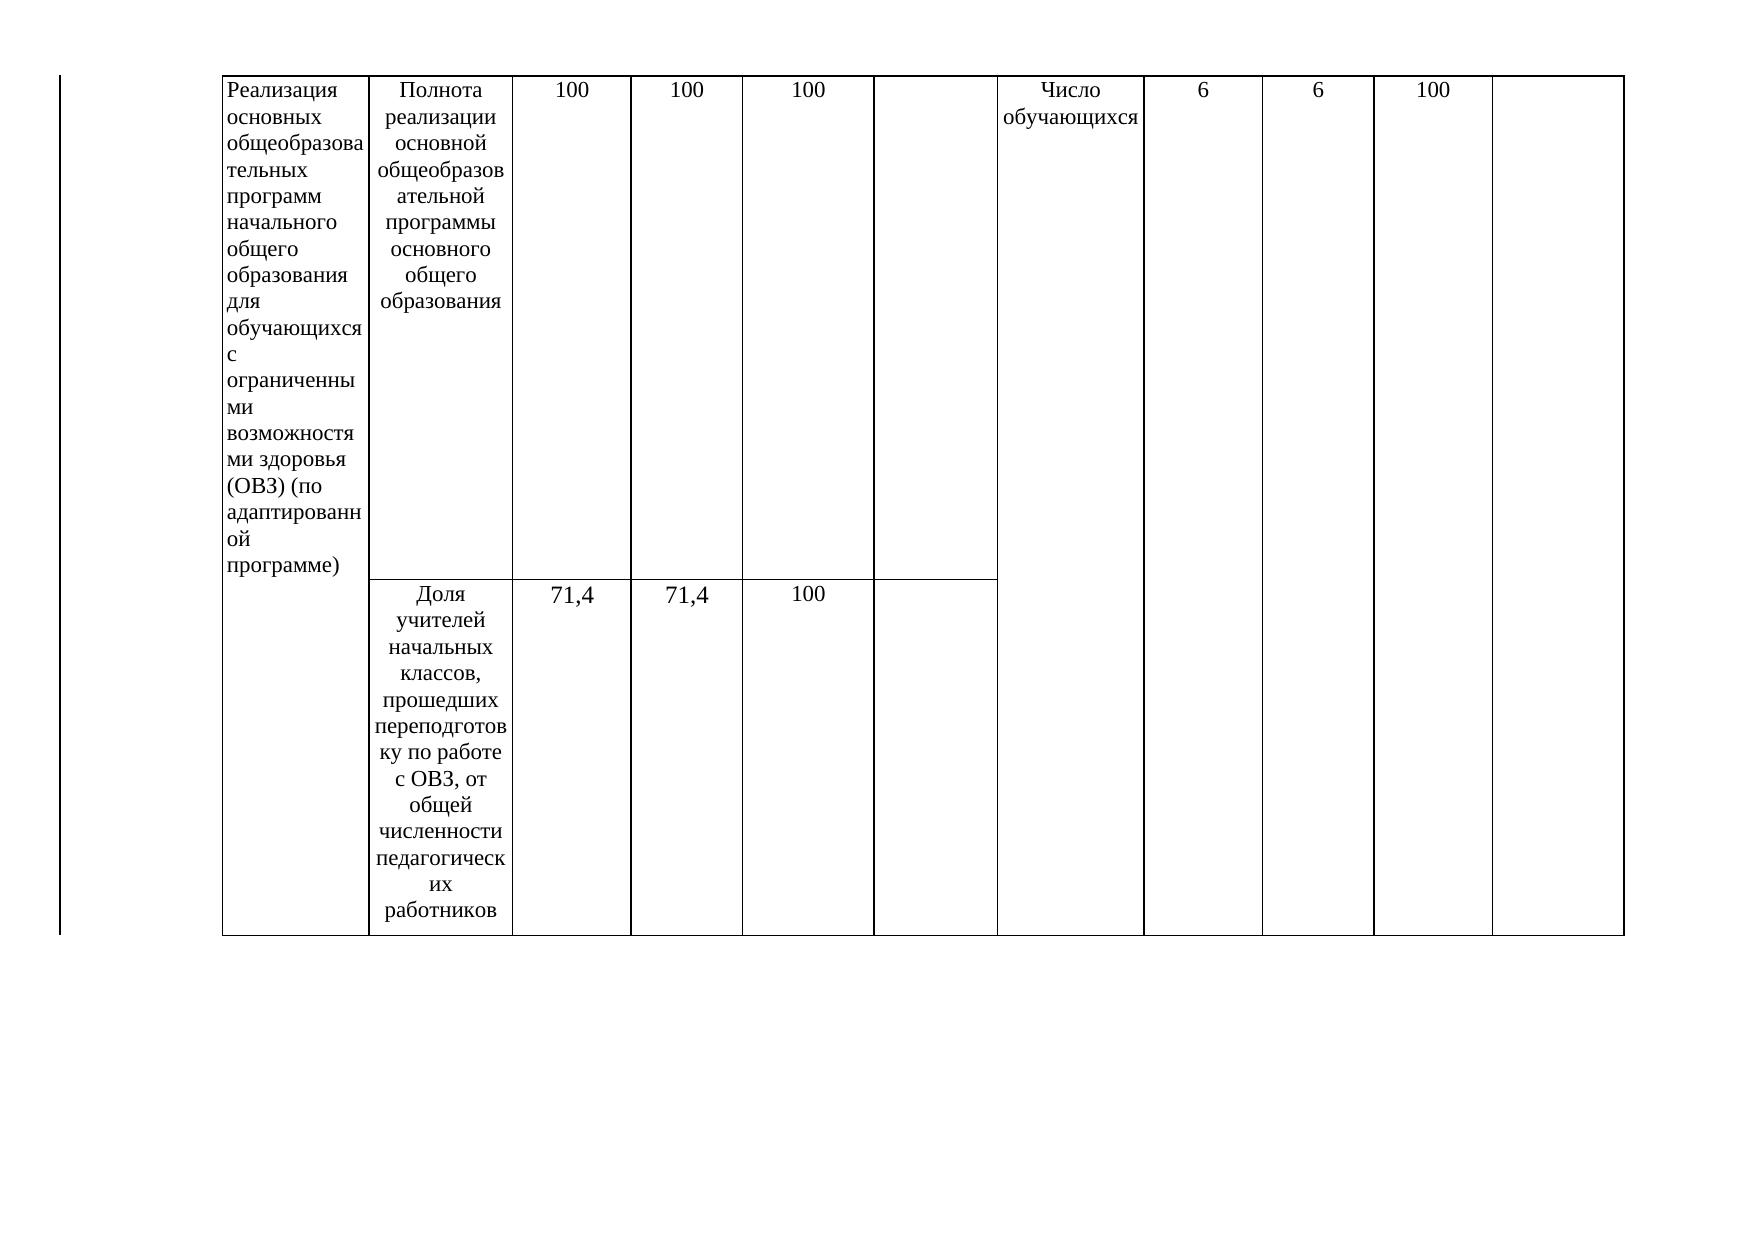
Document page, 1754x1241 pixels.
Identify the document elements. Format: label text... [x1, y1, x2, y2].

table_cell Полнота реализации основной общеобразовательной программы основного общего образования [370, 77, 512, 579]
table_cell 100 [743, 77, 873, 579]
table_cell Доля учителей начальных классов, прошедших переподготовку по работе с ОВЗ, от общей численности педагогических работников [370, 580, 512, 934]
table_cell 100 [1375, 77, 1492, 934]
table_cell 6 [1145, 77, 1262, 934]
table_cell 71,4 [632, 580, 742, 934]
table_cell [875, 77, 997, 579]
table_cell Число обучающихся [998, 77, 1143, 934]
table_cell [1493, 77, 1623, 934]
table_cell 100 [513, 77, 630, 579]
table_cell 100 [632, 77, 742, 579]
table_cell 6 [1263, 77, 1373, 934]
table_cell Реализация основных общеобразовательных программ начального общего образования для обучающихся с ограниченными возможностями здоровья (ОВЗ) (по адаптированной программе) [223, 77, 368, 934]
table_cell 100 [743, 580, 873, 934]
table_cell [875, 580, 997, 934]
table_cell 71,4 [513, 580, 630, 934]
